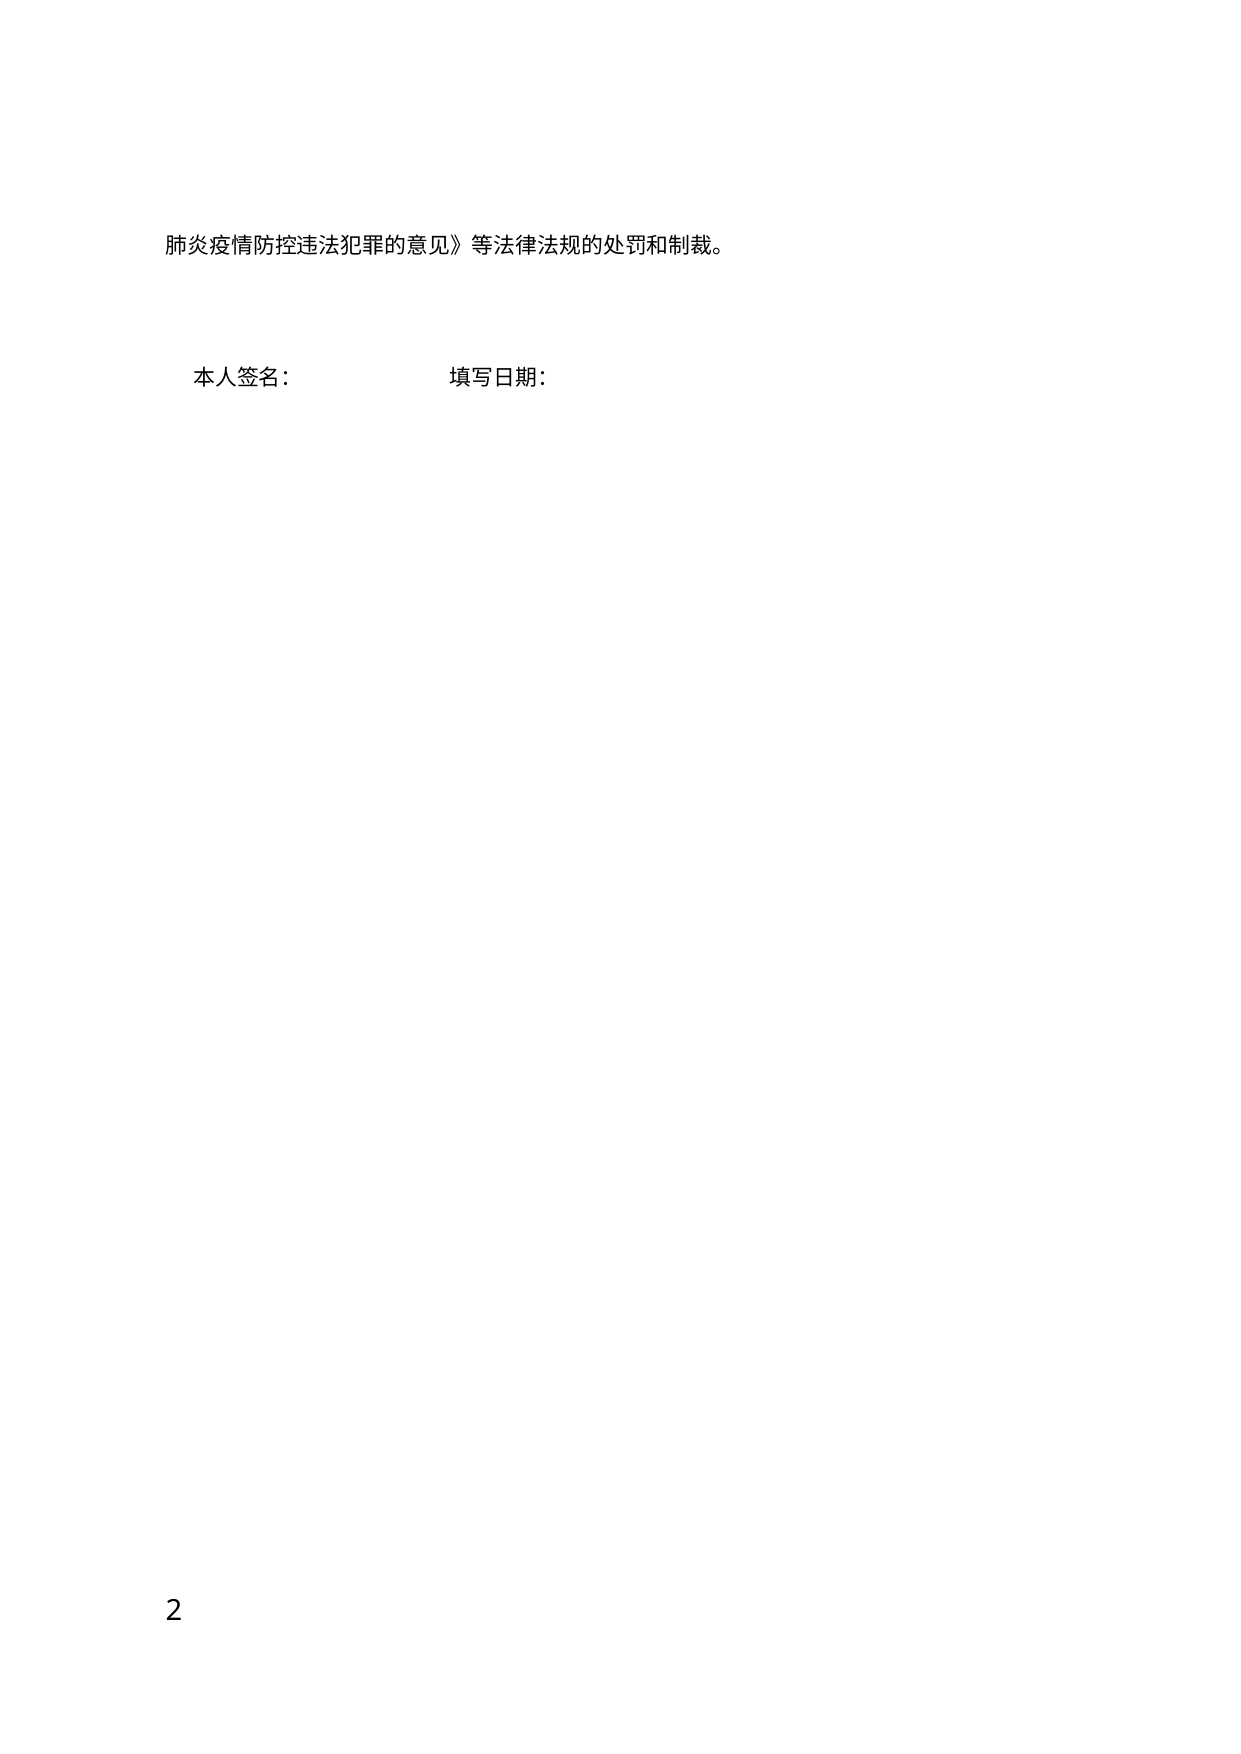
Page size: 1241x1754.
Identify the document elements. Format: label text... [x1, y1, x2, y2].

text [165, 222, 1075, 266]
text 本人签名： 填写日期： [165, 354, 1075, 398]
